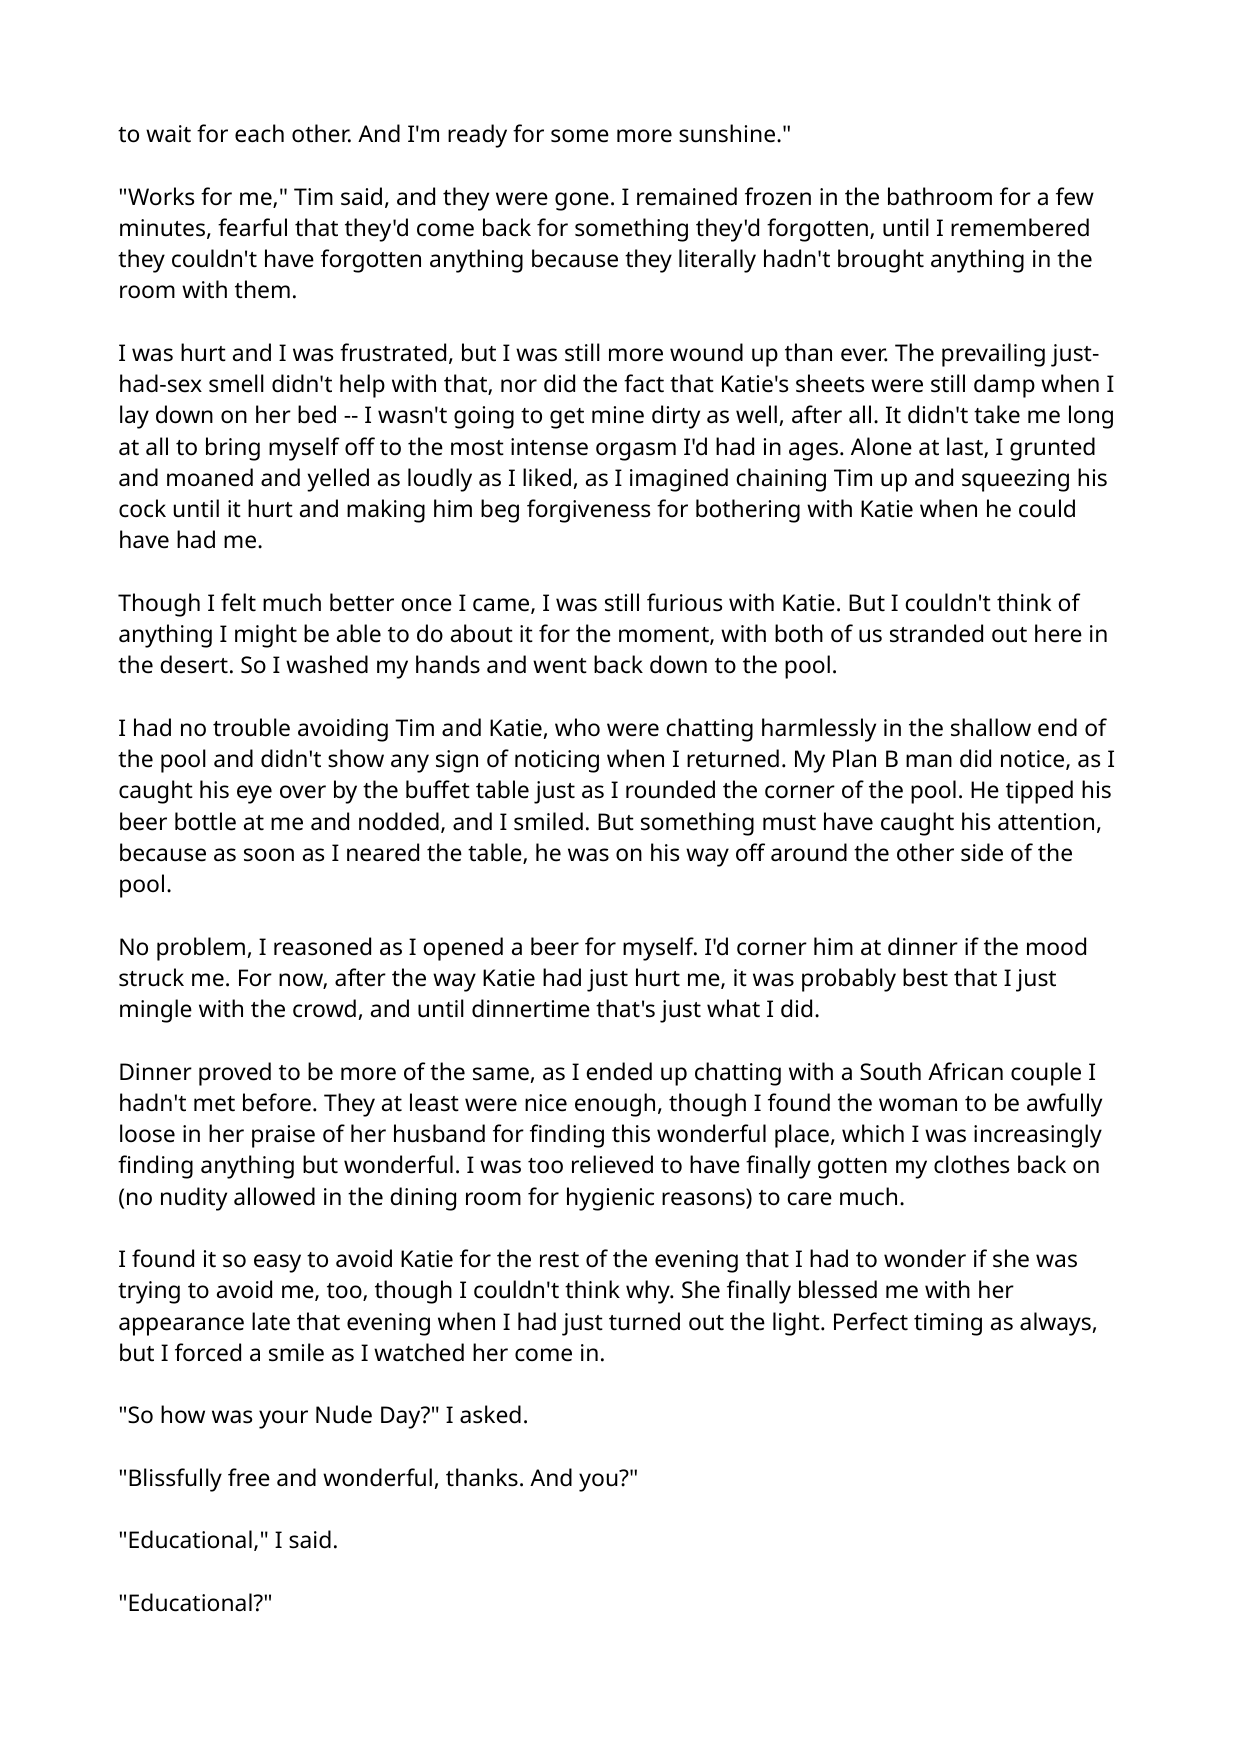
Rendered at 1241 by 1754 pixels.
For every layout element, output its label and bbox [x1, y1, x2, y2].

text [118, 118, 1122, 1618]
